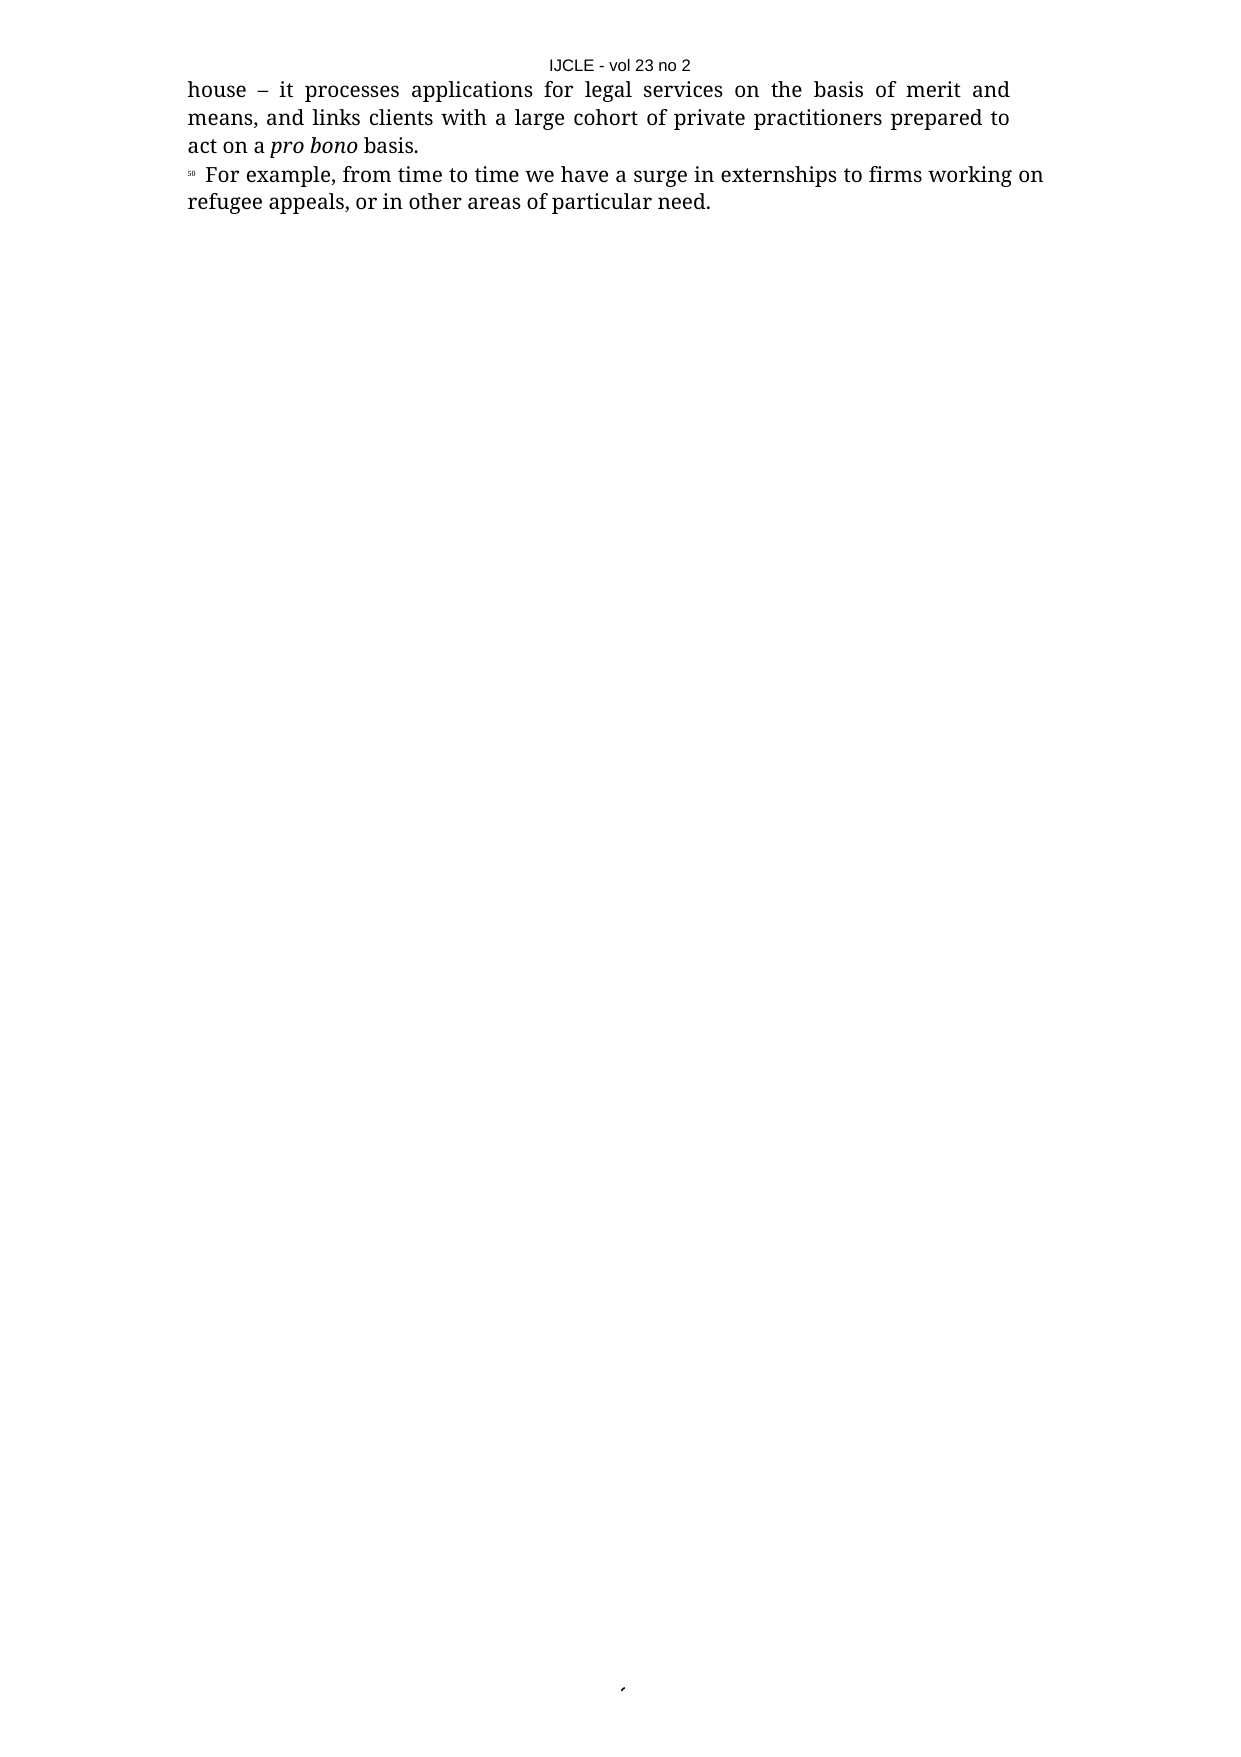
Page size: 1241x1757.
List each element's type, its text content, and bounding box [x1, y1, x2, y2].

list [187, 75, 1010, 159]
list For example, from time to time we have a surge in externships to firms working on refugee appeals, or in other areas of particular need. [187, 159, 1045, 216]
